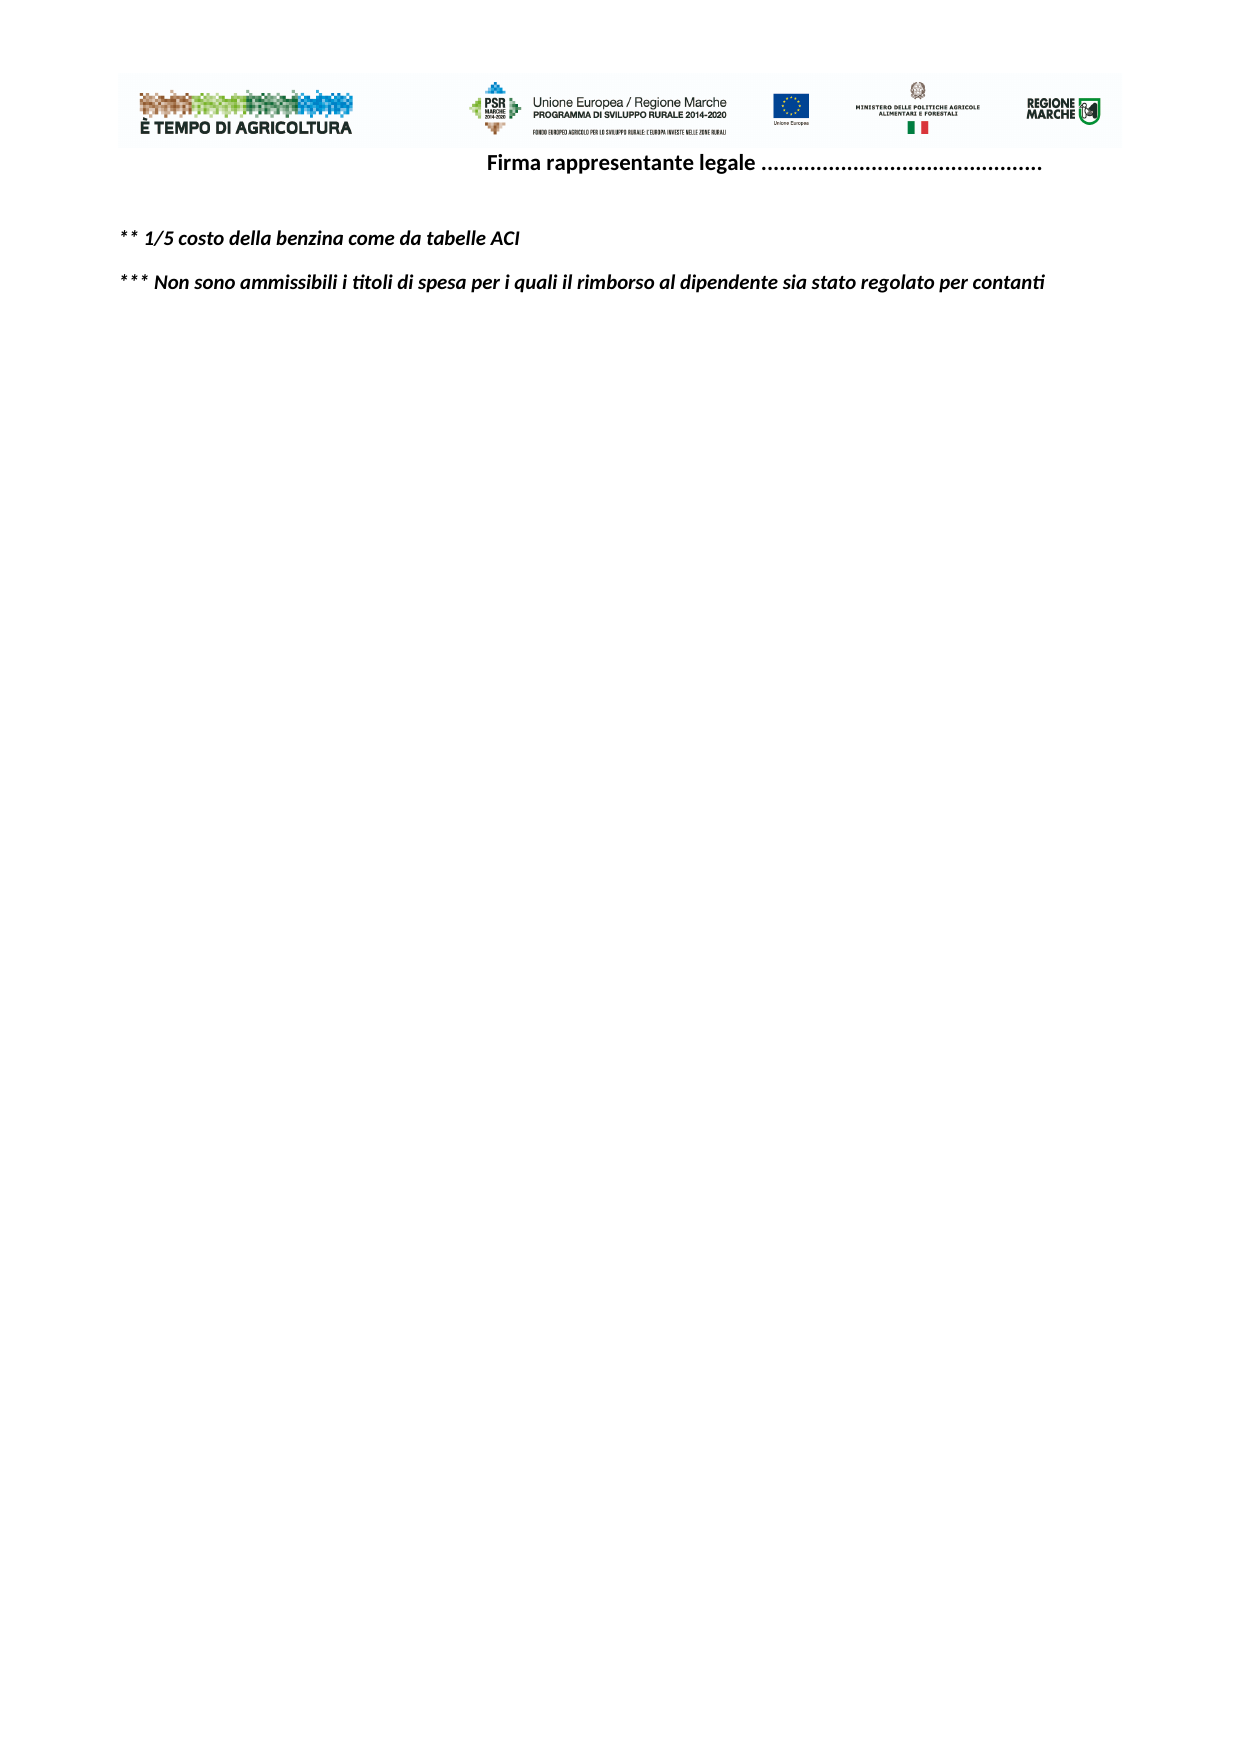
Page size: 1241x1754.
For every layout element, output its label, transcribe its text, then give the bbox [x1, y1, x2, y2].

text ** 1/5 costo della benzina come da tabelle ACI [118, 225, 1122, 250]
text *** Non sono ammissibili i titoli di spesa per i quali il rimborso al dipendente sia stato regolato per contanti [118, 269, 1122, 294]
text Firma rappresentante legale .............................................. [118, 148, 1122, 206]
picture [118, 73, 1123, 148]
